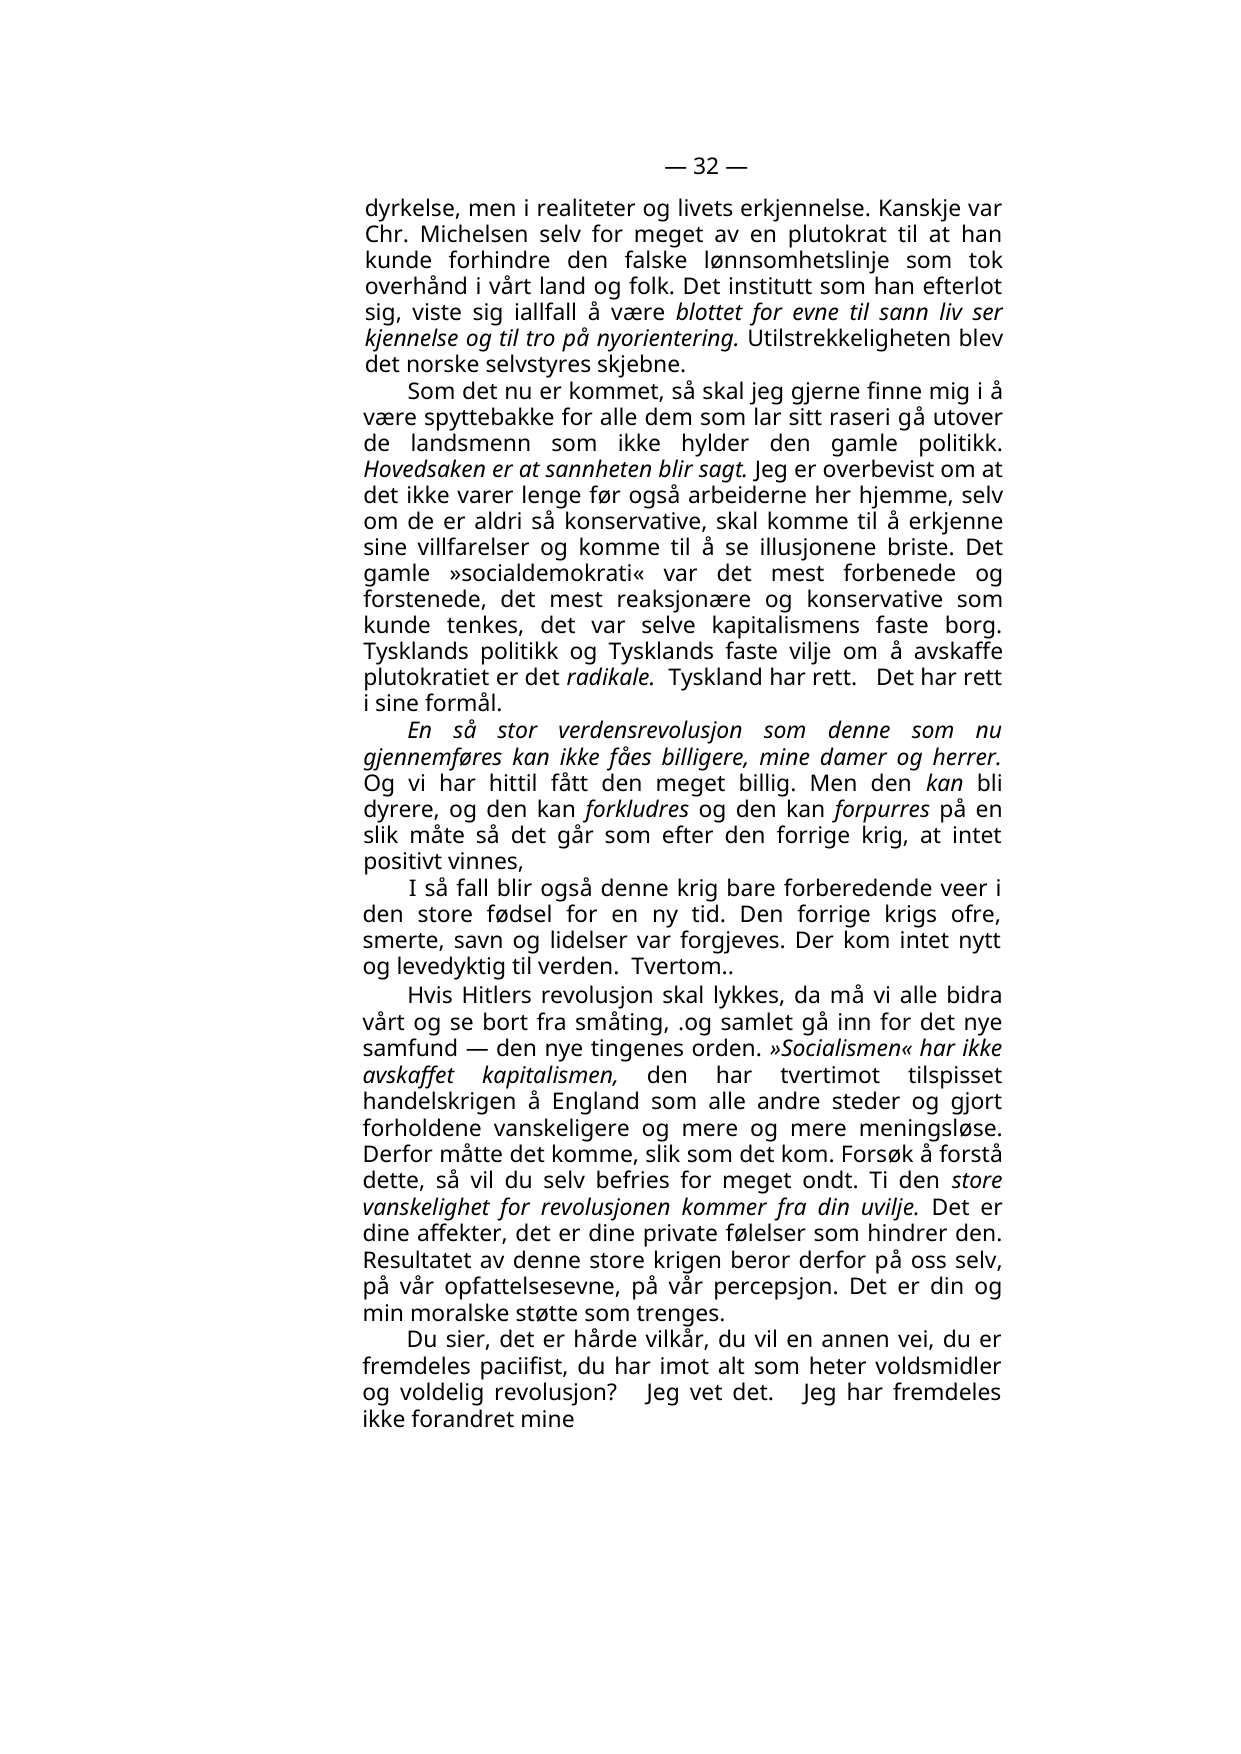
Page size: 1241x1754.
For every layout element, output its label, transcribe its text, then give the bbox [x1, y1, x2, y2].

text — 32 — [366, 150, 1001, 181]
text I så fall blir også denne krig bare forberedende veer i den store fødsel for en ny tid. Den forrige krigs ofre, smerte, savn og lidelser var forgjeves. Der kom intet nytt og levedyktig til verden. Tvertom.. [362, 875, 1002, 979]
text dyrkelse, men i realiteter og livets erkjennelse. Kanskje var Chr. Michelsen selv for meget av en plutokrat til at han kunde forhindre den falske lønnsomhetslinje som tok overhånd i vårt land og folk. Det institutt som han efterlot sig, viste sig iallfall å være blottet for evne til sann liv ser kjennelse og til tro på nyorientering. Utilstrekkeligheten blev det norske selvstyres skjebne. [364, 196, 1003, 378]
text En så stor verdensrevolusjon som denne som nu gjennemføres kan ikke fåes billigere, mine damer og herrer. Og vi har hittil fått den meget billig. Men den kan bli dyrere, og den kan forkludres og den kan forpurres på en slik måte så det går som efter den forrige krig, at intet positivt vinnes, [363, 718, 1003, 874]
text Som det nu er kommet, så skal jeg gjerne finne mig i å være spyttebakke for alle dem som lar sitt raseri gå utover de landsmenn som ikke hylder den gamle politikk. Hovedsaken er at sannheten blir sagt. Jeg er overbevist om at det ikke varer lenge før også arbeiderne her hjemme, selv om de er aldri så konservative, skal komme til å erkjenne sine villfarelser og komme til å se illusjonene briste. Det gamle »socialdemokrati« var det mest forbenede og forstenede, det mest reaksjonære og konservative som kunde tenkes, det var selve kapitalismens faste borg. Tysklands politikk og Tysklands faste vilje om å avskaffe plutokratiet er det radikale. Tyskland har rett. Det har rett i sine formål. [363, 378, 1003, 717]
text Hvis Hitlers revolusjon skal lykkes, da må vi alle bidra vårt og se bort fra småting, .og samlet gå inn for det nye samfund — den nye tingenes orden. »Socialismen« har ikke avskaffet kapitalismen, den har tvertimot tilspisset handelskrigen å England som alle andre steder og gjort forholdene vanskeligere og mere og mere meningsløse. Derfor måtte det komme, slik som det kom. Forsøk å forstå dette, så vil du selv befries for meget ondt. Ti den store vanskelighet for revolusjonen kommer fra din uvilje. Det er dine affekter, det er dine private følelser som hindrer den. Resultatet av denne store krigen beror derfor på oss selv, på vår opfattelsesevne, på vår percepsjon. Det er din og min moralske støtte som trenges. [362, 983, 1003, 1327]
text Du sier, det er hårde vilkår, du vil en annen vei, du er fremdeles paciifist, du har imot alt som heter voldsmidler og voldelig revolusjon? Jeg vet det. Jeg har fremdeles ikke forandret mine [362, 1327, 1002, 1432]
